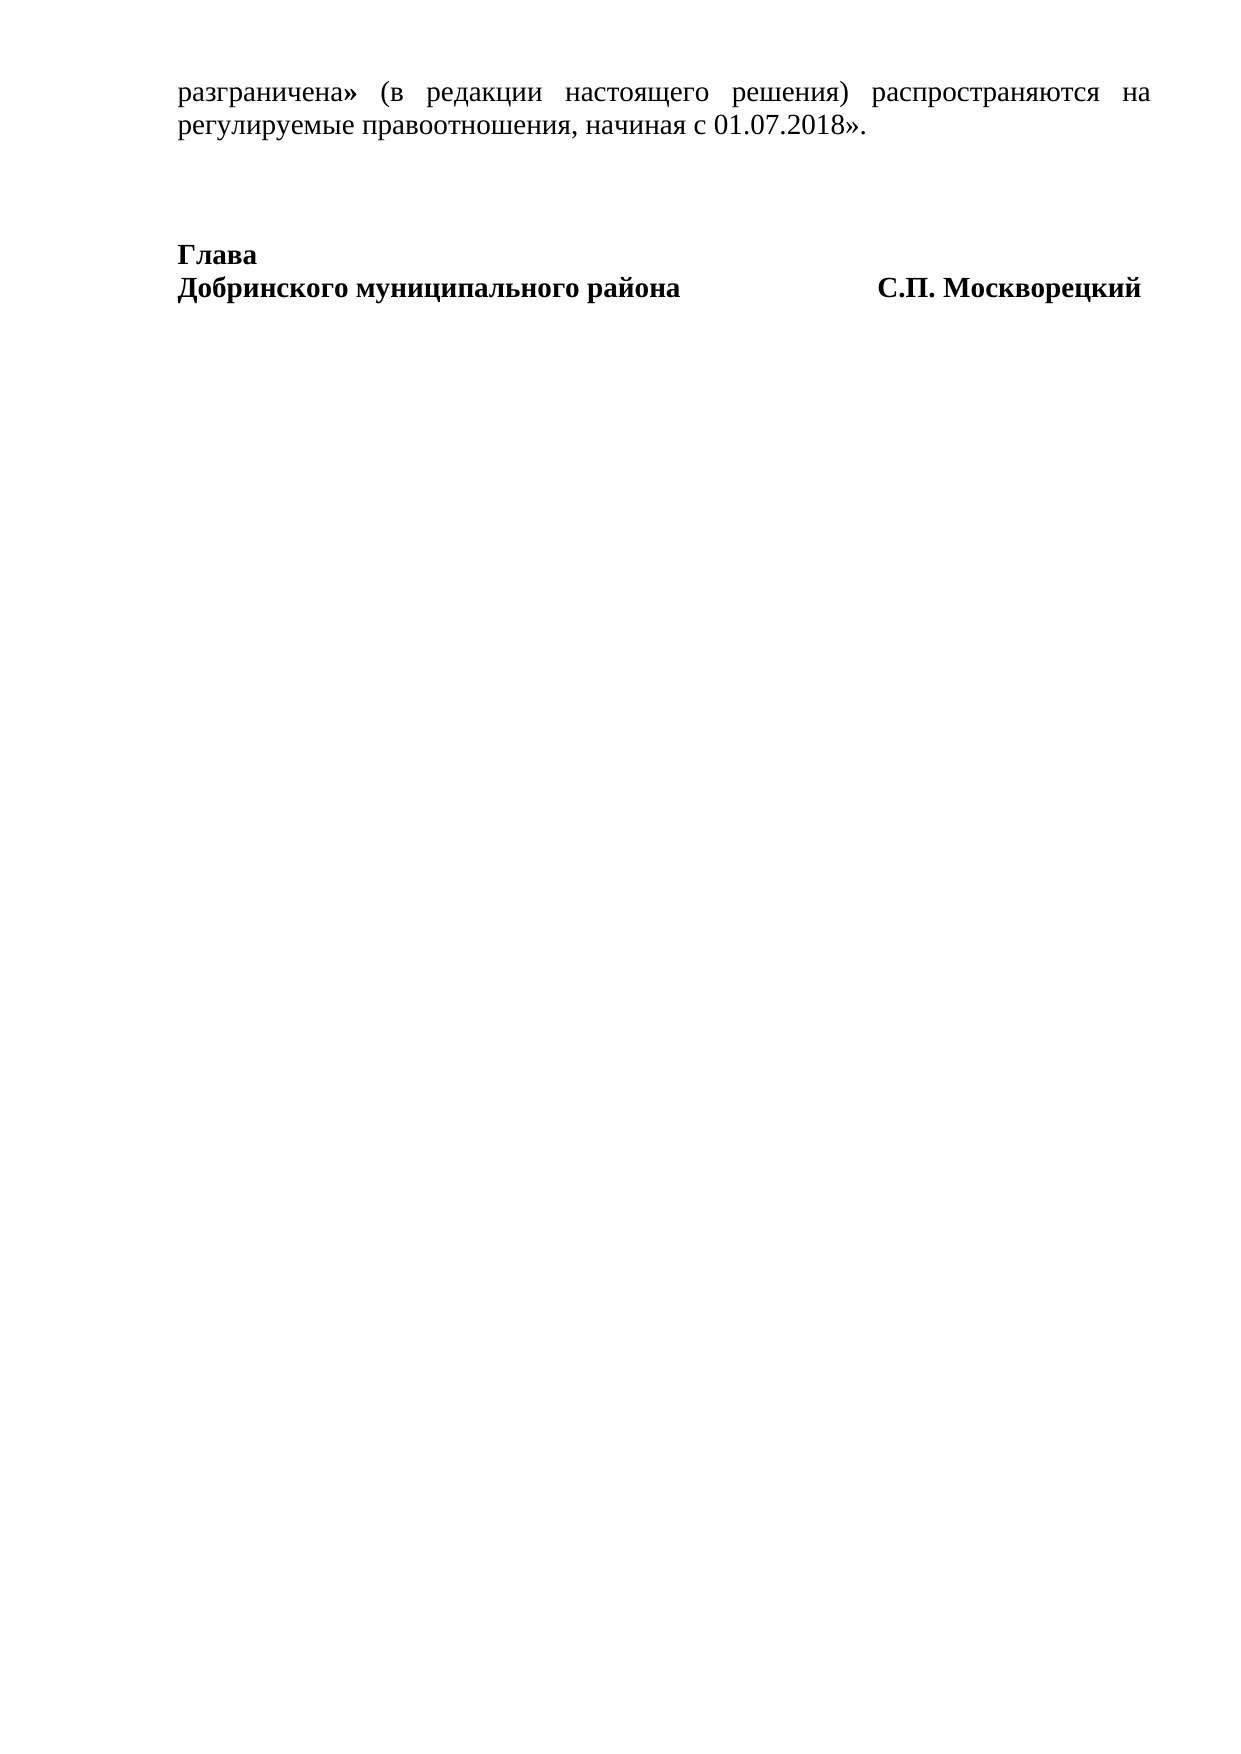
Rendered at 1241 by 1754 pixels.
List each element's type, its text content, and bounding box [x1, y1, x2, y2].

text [177, 74, 1152, 141]
text Добринского муниципального района С.П. Москворецкий [177, 270, 1152, 304]
text Глава [177, 237, 1152, 270]
